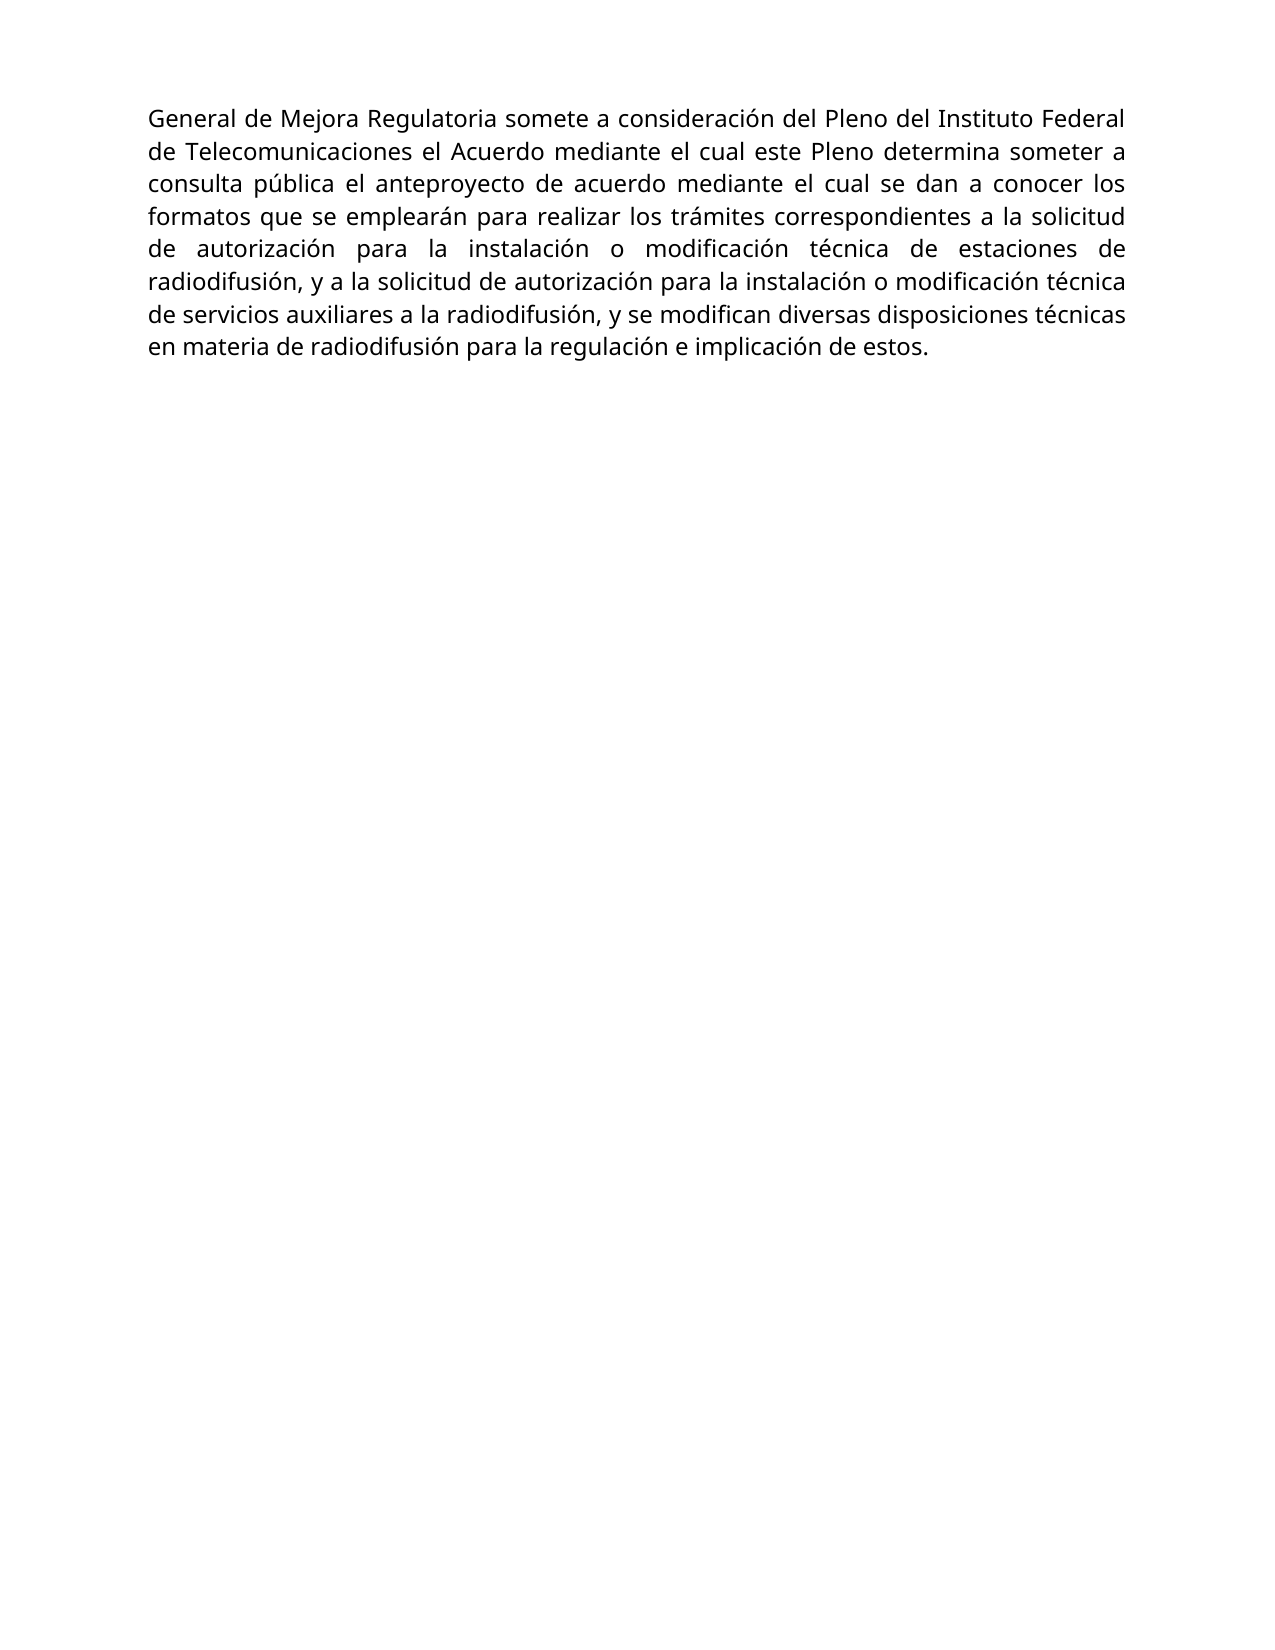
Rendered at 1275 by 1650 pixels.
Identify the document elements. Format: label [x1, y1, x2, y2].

text [148, 102, 1127, 363]
